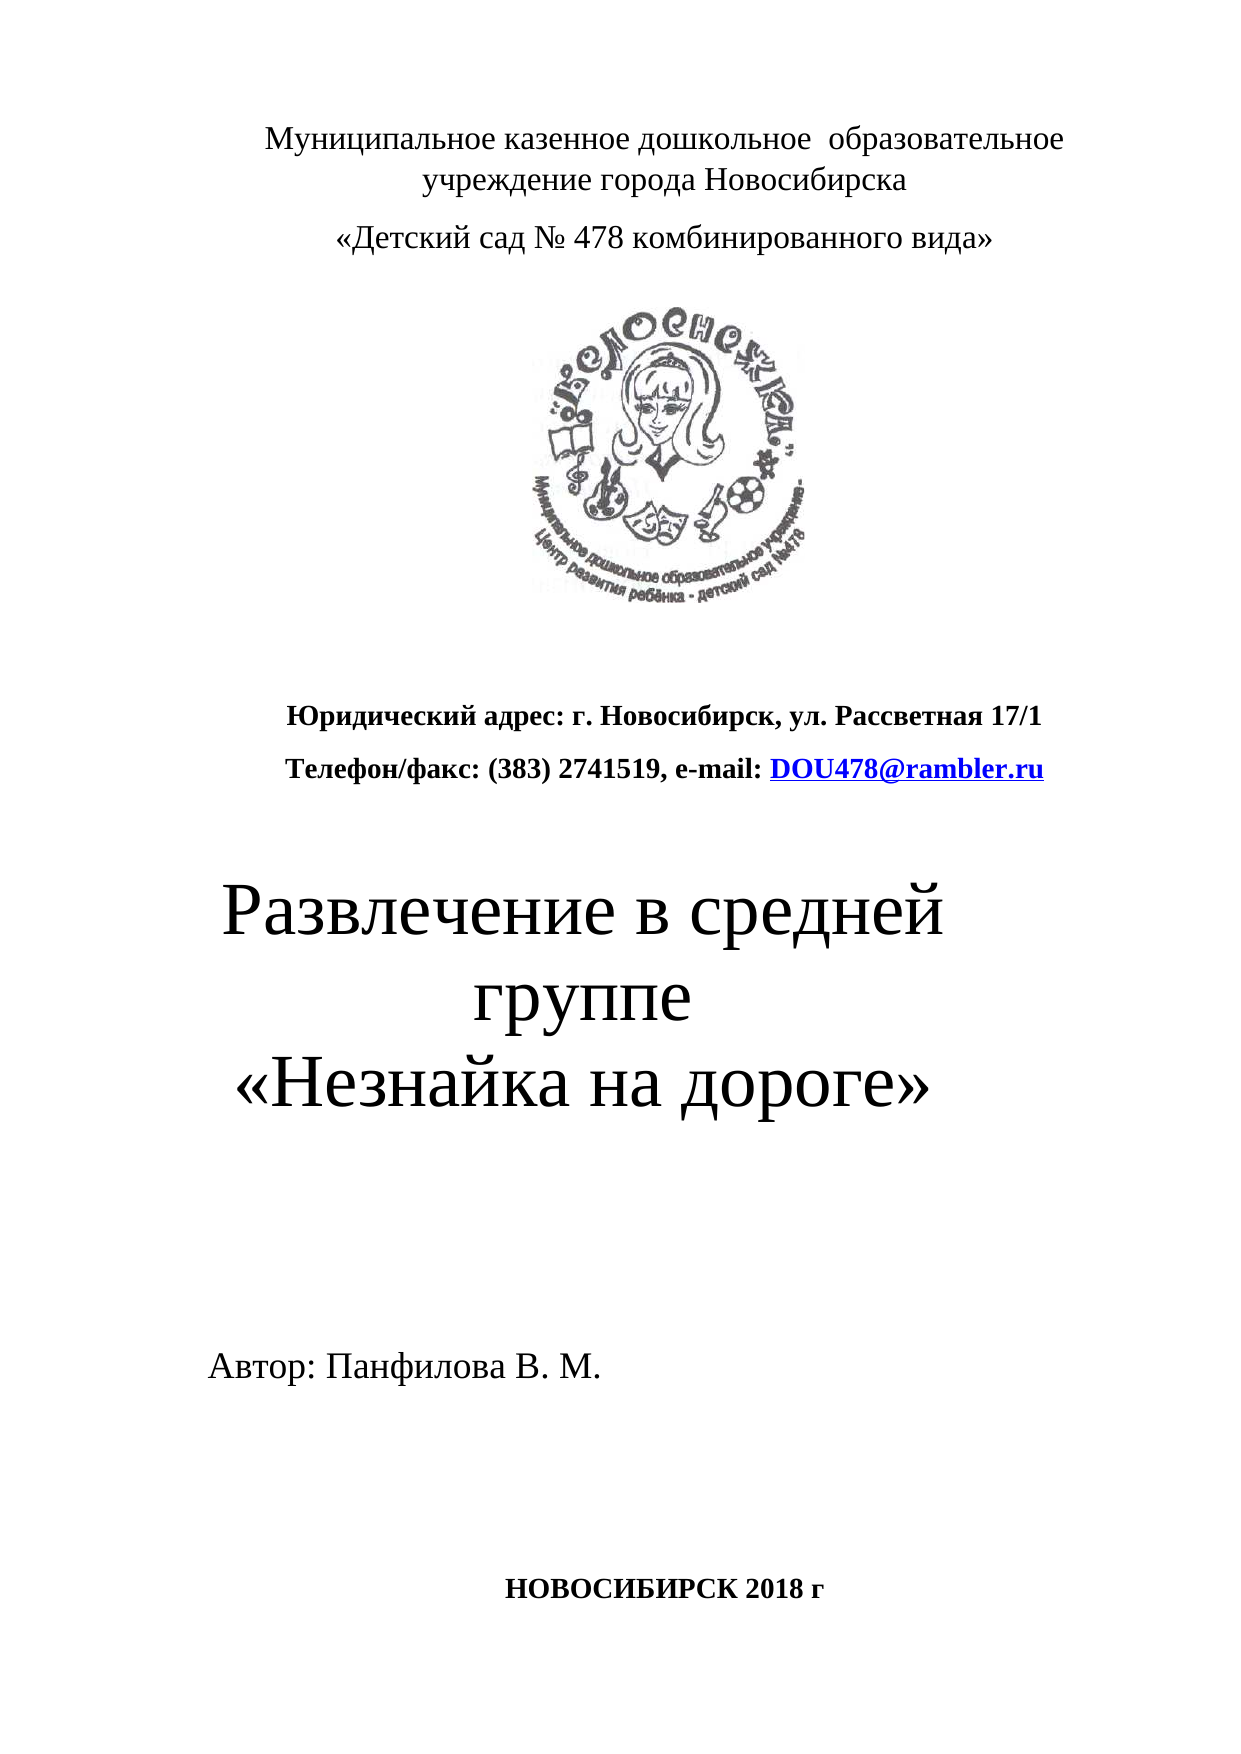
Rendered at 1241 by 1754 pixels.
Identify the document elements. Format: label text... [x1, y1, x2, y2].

text Муниципальное казенное дошкольное образовательное учреждение города Новосибирска [177, 118, 1152, 198]
text «Детский сад № 478 комбинированного вида» [177, 217, 1152, 256]
text НОВОСИБИРСК 2018 г [177, 1571, 1152, 1605]
picture [532, 307, 805, 603]
text Телефон/факс: (383) 2741519, e-mail: DOU478@rambler.ru [177, 751, 1152, 784]
text Юридический адрес: г. Новосибирск, ул. Рассветная 17/1 [177, 698, 1152, 732]
